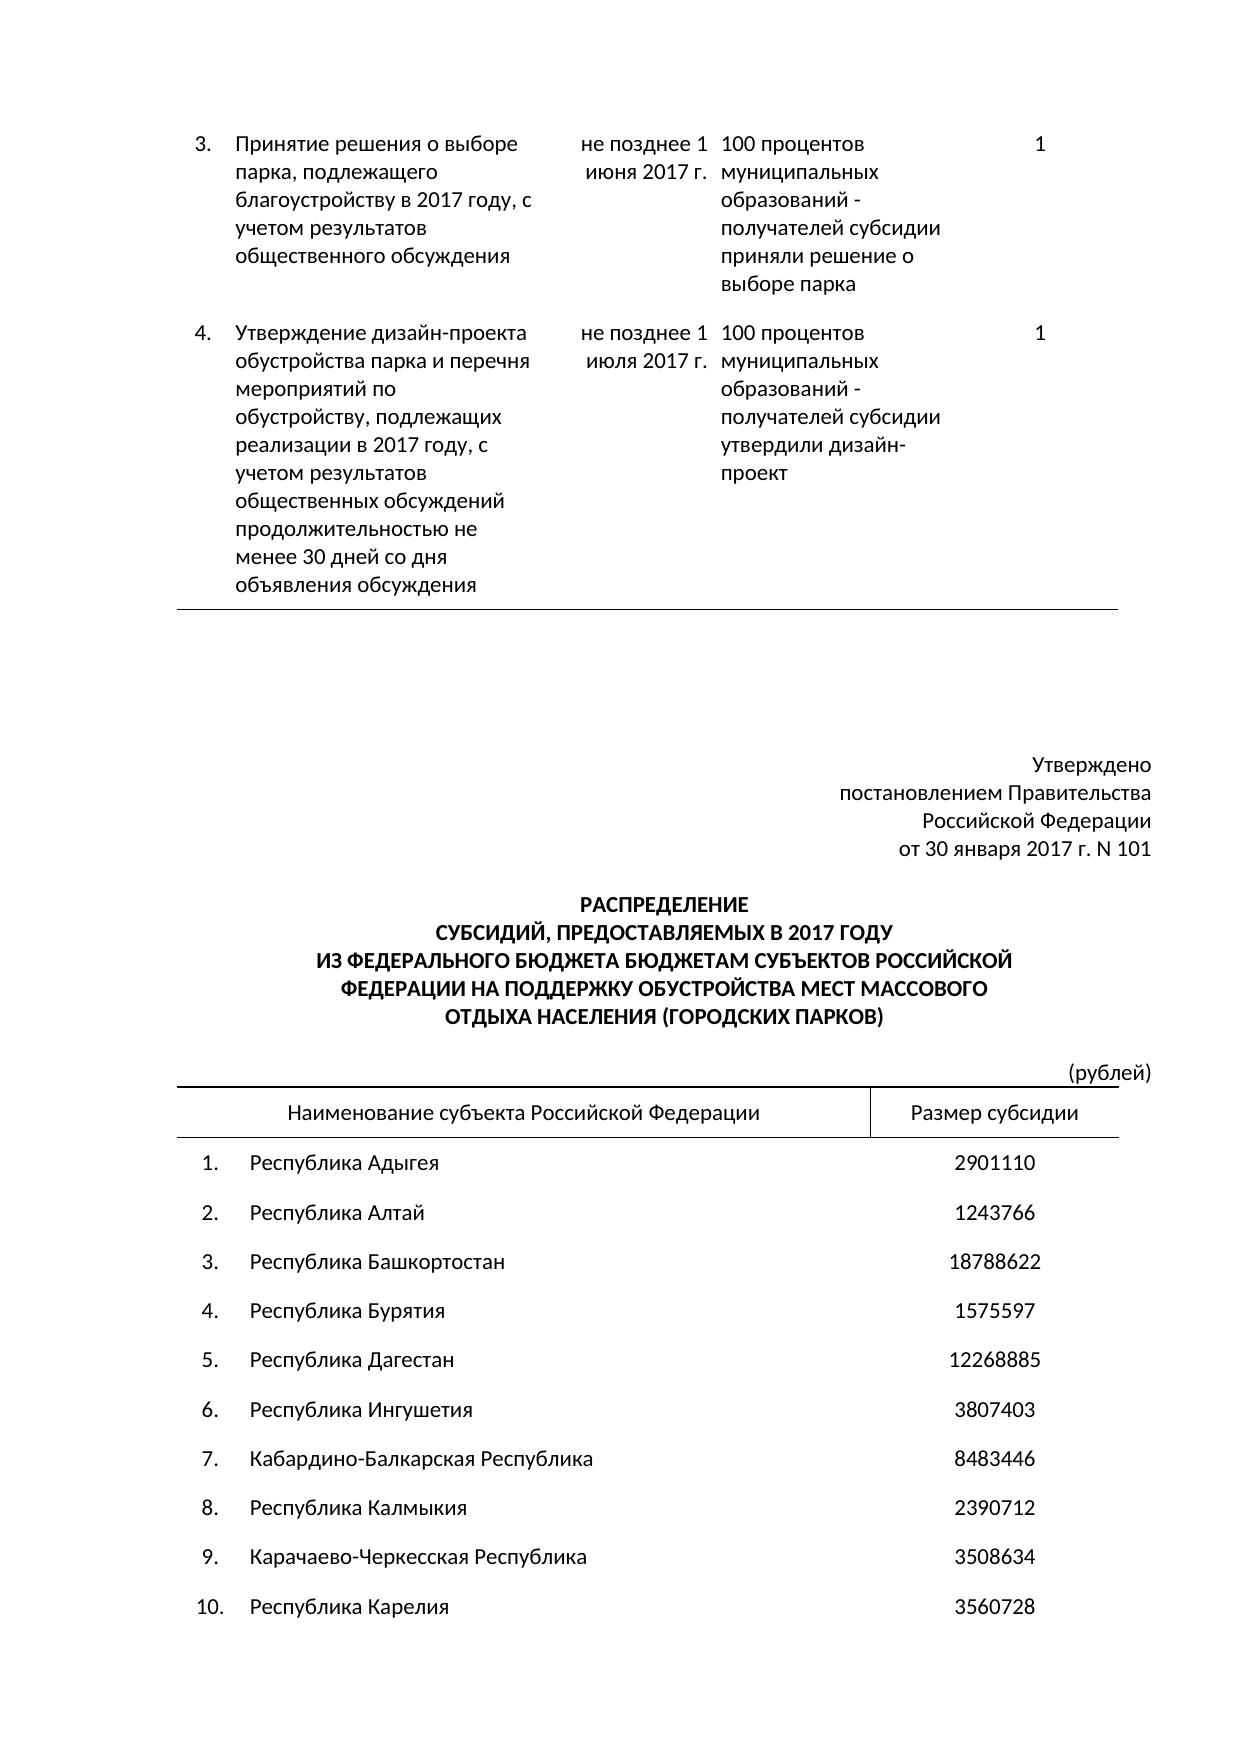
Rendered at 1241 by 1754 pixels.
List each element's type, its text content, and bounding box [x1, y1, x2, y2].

table_cell 10. [177, 1581, 243, 1630]
table_cell Республика Адыгея [243, 1138, 871, 1187]
table_cell 7. [177, 1433, 243, 1483]
title ФЕДЕРАЦИИ НА ПОДДЕРЖКУ ОБУСТРОЙСТВА МЕСТ МАССОВОГО [177, 974, 1152, 1002]
table_cell Республика Башкортостан [243, 1236, 871, 1286]
table_cell 6. [177, 1384, 243, 1433]
table_cell Республика Бурятия [243, 1286, 871, 1335]
table_cell 1. [177, 1138, 243, 1187]
table_cell 1 [962, 118, 1118, 307]
title ИЗ ФЕДЕРАЛЬНОГО БЮДЖЕТА БЮДЖЕТАМ СУБЪЕКТОВ РОССИЙСКОЙ [177, 946, 1152, 974]
text от 30 января 2017 г. N 101 [177, 834, 1152, 862]
table_cell не позднее 1 июня 2017 г. [542, 118, 714, 307]
table_cell 4. [177, 308, 229, 609]
table_cell 2. [177, 1187, 243, 1236]
title РАСПРЕДЕЛЕНИЕ [177, 890, 1152, 918]
table_cell Утверждение дизайн-проекта обустройства парка и перечня мероприятий по обустройству, подлежащих реализации в 2017 году, с учетом результатов общественных обсуждений продолжительностью не менее 30 дней со дня объявления обсуждения [229, 308, 542, 609]
table_cell 8. [177, 1483, 243, 1532]
table_cell 9. [177, 1532, 243, 1581]
text (рублей) [177, 1058, 1152, 1086]
table_cell 3508634 [871, 1532, 1119, 1581]
table_cell Принятие решения о выборе парка, подлежащего благоустройству в 2017 году, с учетом результатов общественного обсуждения [229, 118, 542, 307]
table_cell 100 процентов муниципальных образований - получателей субсидии приняли решение о выборе парка [714, 118, 962, 307]
title ОТДЫХА НАСЕЛЕНИЯ (ГОРОДСКИХ ПАРКОВ) [177, 1002, 1152, 1030]
table_cell Республика Алтай [243, 1187, 871, 1236]
table_cell 2901110 [871, 1138, 1119, 1187]
table_cell 100 процентов муниципальных образований - получателей субсидии утвердили дизайн-проект [714, 308, 962, 609]
table_header Наименование субъекта Российской Федерации [177, 1088, 870, 1137]
table_cell Кабардино-Балкарская Республика [243, 1433, 871, 1483]
text Утверждено [177, 750, 1152, 778]
table_cell 1575597 [871, 1286, 1119, 1335]
table_cell 8483446 [871, 1433, 1119, 1483]
table_cell 1243766 [871, 1187, 1119, 1236]
table_cell 3. [177, 118, 229, 307]
table_cell Республика Карелия [243, 1581, 871, 1630]
table_cell 4. [177, 1286, 243, 1335]
text Российской Федерации [177, 806, 1152, 834]
table_cell Карачаево-Черкесская Республика [243, 1532, 871, 1581]
table_cell 18788622 [871, 1236, 1119, 1286]
table_cell Республика Калмыкия [243, 1483, 871, 1532]
table_cell Республика Ингушетия [243, 1384, 871, 1433]
title СУБСИДИЙ, ПРЕДОСТАВЛЯЕМЫХ В 2017 ГОДУ [177, 918, 1152, 946]
table_cell не позднее 1 июля 2017 г. [542, 308, 714, 609]
table_cell Республика Дагестан [243, 1335, 871, 1384]
table_cell 3. [177, 1236, 243, 1286]
table_cell 12268885 [871, 1335, 1119, 1384]
text постановлением Правительства [177, 778, 1152, 806]
table_cell 5. [177, 1335, 243, 1384]
table_cell 3560728 [871, 1581, 1119, 1630]
table_cell 2390712 [871, 1483, 1119, 1532]
table_header Размер субсидии [871, 1088, 1119, 1137]
table_cell 1 [962, 308, 1118, 609]
table_cell 3807403 [871, 1384, 1119, 1433]
